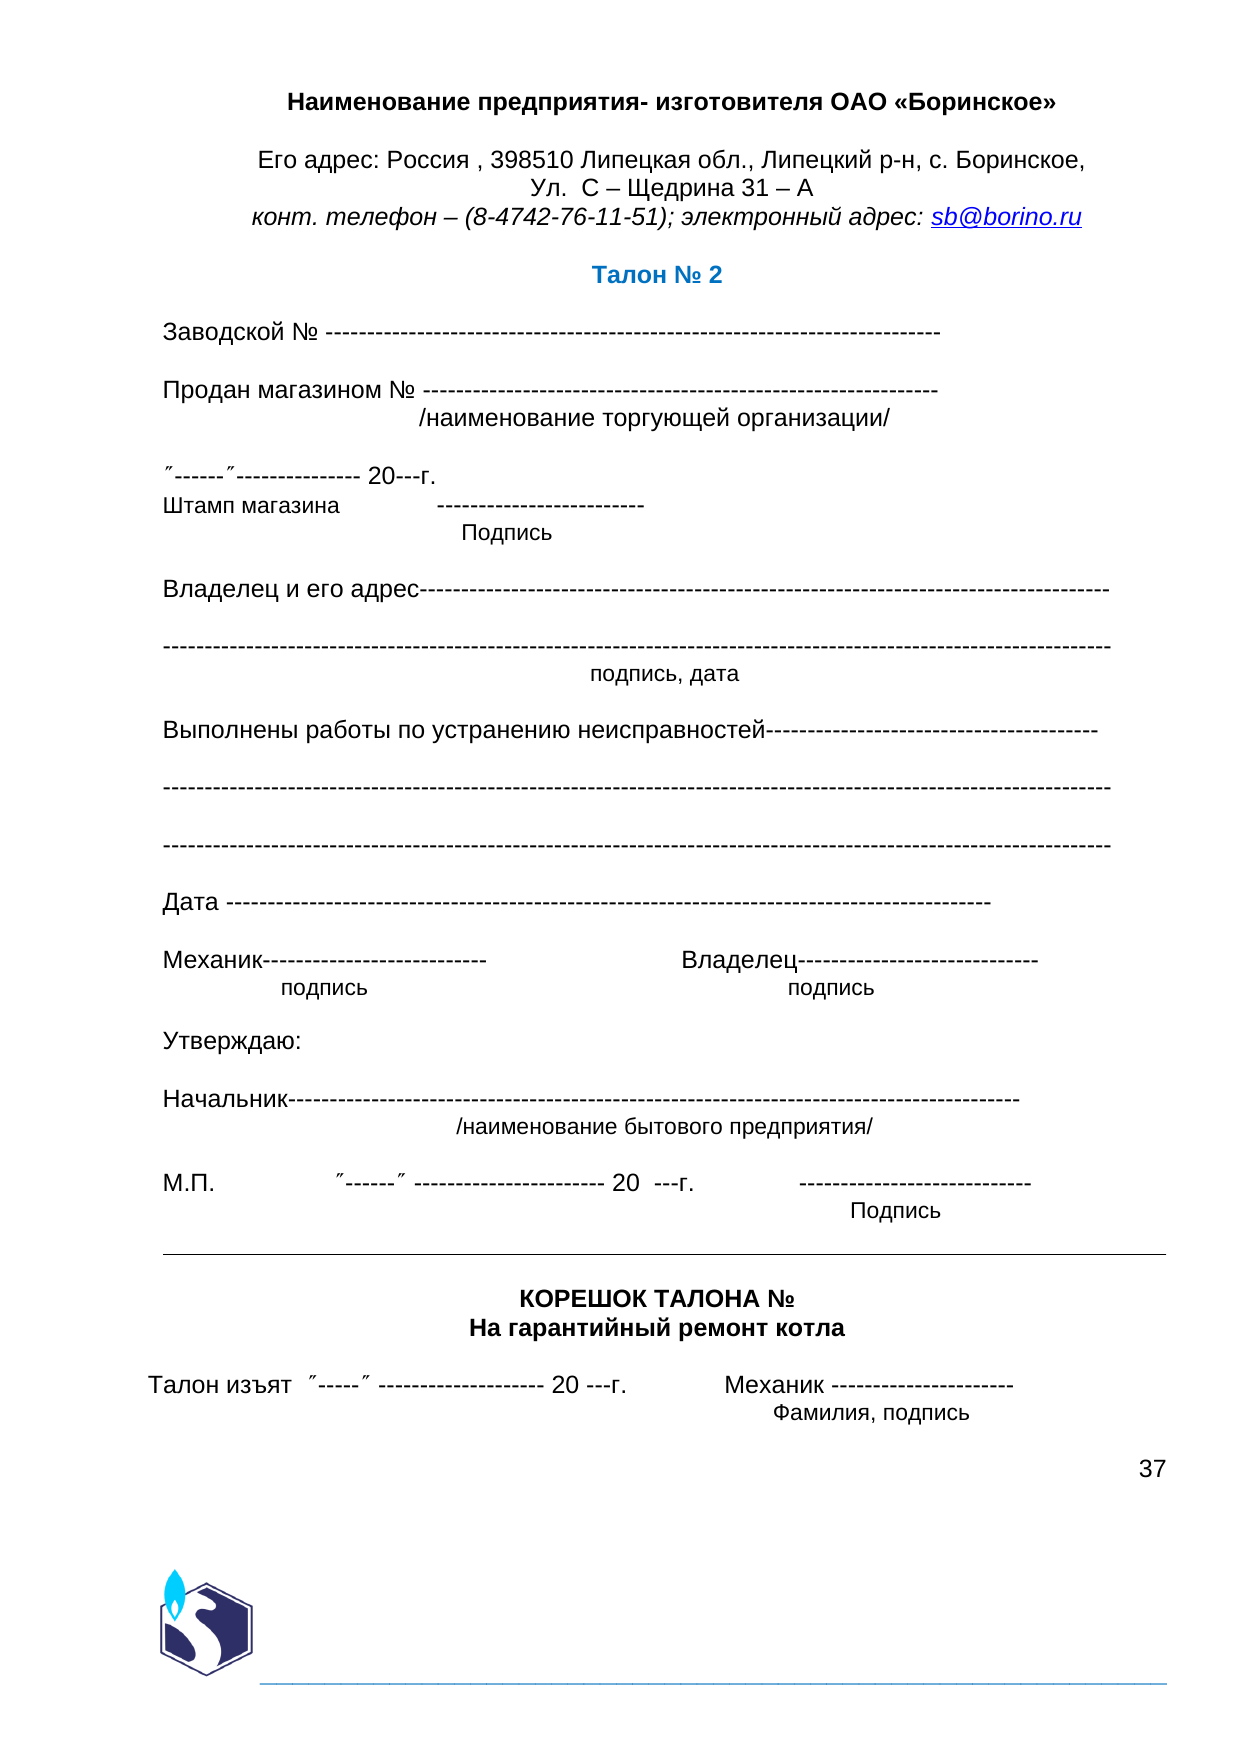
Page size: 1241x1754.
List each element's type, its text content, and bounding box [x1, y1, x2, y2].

text Наименование предприятия- изготовителя ОАО «Боринское» [148, 87, 1196, 116]
text Владелец и его адрес----------------------------------------------------------------------------------- [162, 573, 1166, 602]
text Подпись [162, 518, 1166, 545]
text Начальник---------------------------------------------------------------------------------------- [162, 1084, 1166, 1113]
text Талон № 2 [148, 259, 1166, 288]
text ________________________________________________________ [148, 1569, 1181, 1688]
text подпись, дата [162, 660, 1166, 686]
text Механик--------------------------- Владелец----------------------------- [162, 945, 1166, 974]
text Продан магазином № -------------------------------------------------------------- [162, 374, 1166, 403]
text подпись подпись [162, 974, 1166, 1000]
text На гарантийный ремонт котла [148, 1313, 1166, 1342]
text Ул. С – Щедрина 31 – А [148, 173, 1196, 202]
text ------------------------------------------------------------------------------------------------------------------ [162, 631, 1166, 660]
text ------------------------------------------------------------------------------------------------------------------ [162, 772, 1166, 801]
text Штамп магазина ------------------------- [162, 490, 1166, 518]
text М.П. ------ ----------------------- 20 ---г. ---------------------------- [162, 1168, 1166, 1197]
text Фамилия, подпись [148, 1399, 1166, 1426]
text Утверждаю: [162, 1026, 1166, 1055]
picture [172, 1602, 178, 1615]
text ------------------------------------------------------------------------------------------------------------------ [162, 830, 1166, 859]
text Подпись [162, 1197, 1166, 1223]
text Талон изъят ----- -------------------- 20 ---г. Механик ---------------------- [148, 1370, 1240, 1399]
text конт. телефон – (8-4742-76-11-51); электронный адрес: sb@borino.ru [148, 202, 1186, 231]
text --------------------- 20---г. [162, 461, 1166, 490]
text Заводской № -------------------------------------------------------------------------- [162, 317, 1166, 346]
text КОРЕШОК ТАЛОНА № [148, 1284, 1166, 1313]
text Его адрес: Россия , 398510 Липецкая обл., Липецкий р-н, с. Боринское, [148, 144, 1196, 173]
text 37 [148, 1454, 1166, 1483]
text /наименование торгующей организации/ [162, 403, 1166, 432]
text Дата -------------------------------------------------------------------------------------------- [162, 887, 1166, 916]
text /наименование бытового предприятия/ [162, 1113, 1166, 1139]
picture [147, 1569, 260, 1682]
text Выполнены работы по устранению неисправностей---------------------------------------- [162, 715, 1166, 744]
